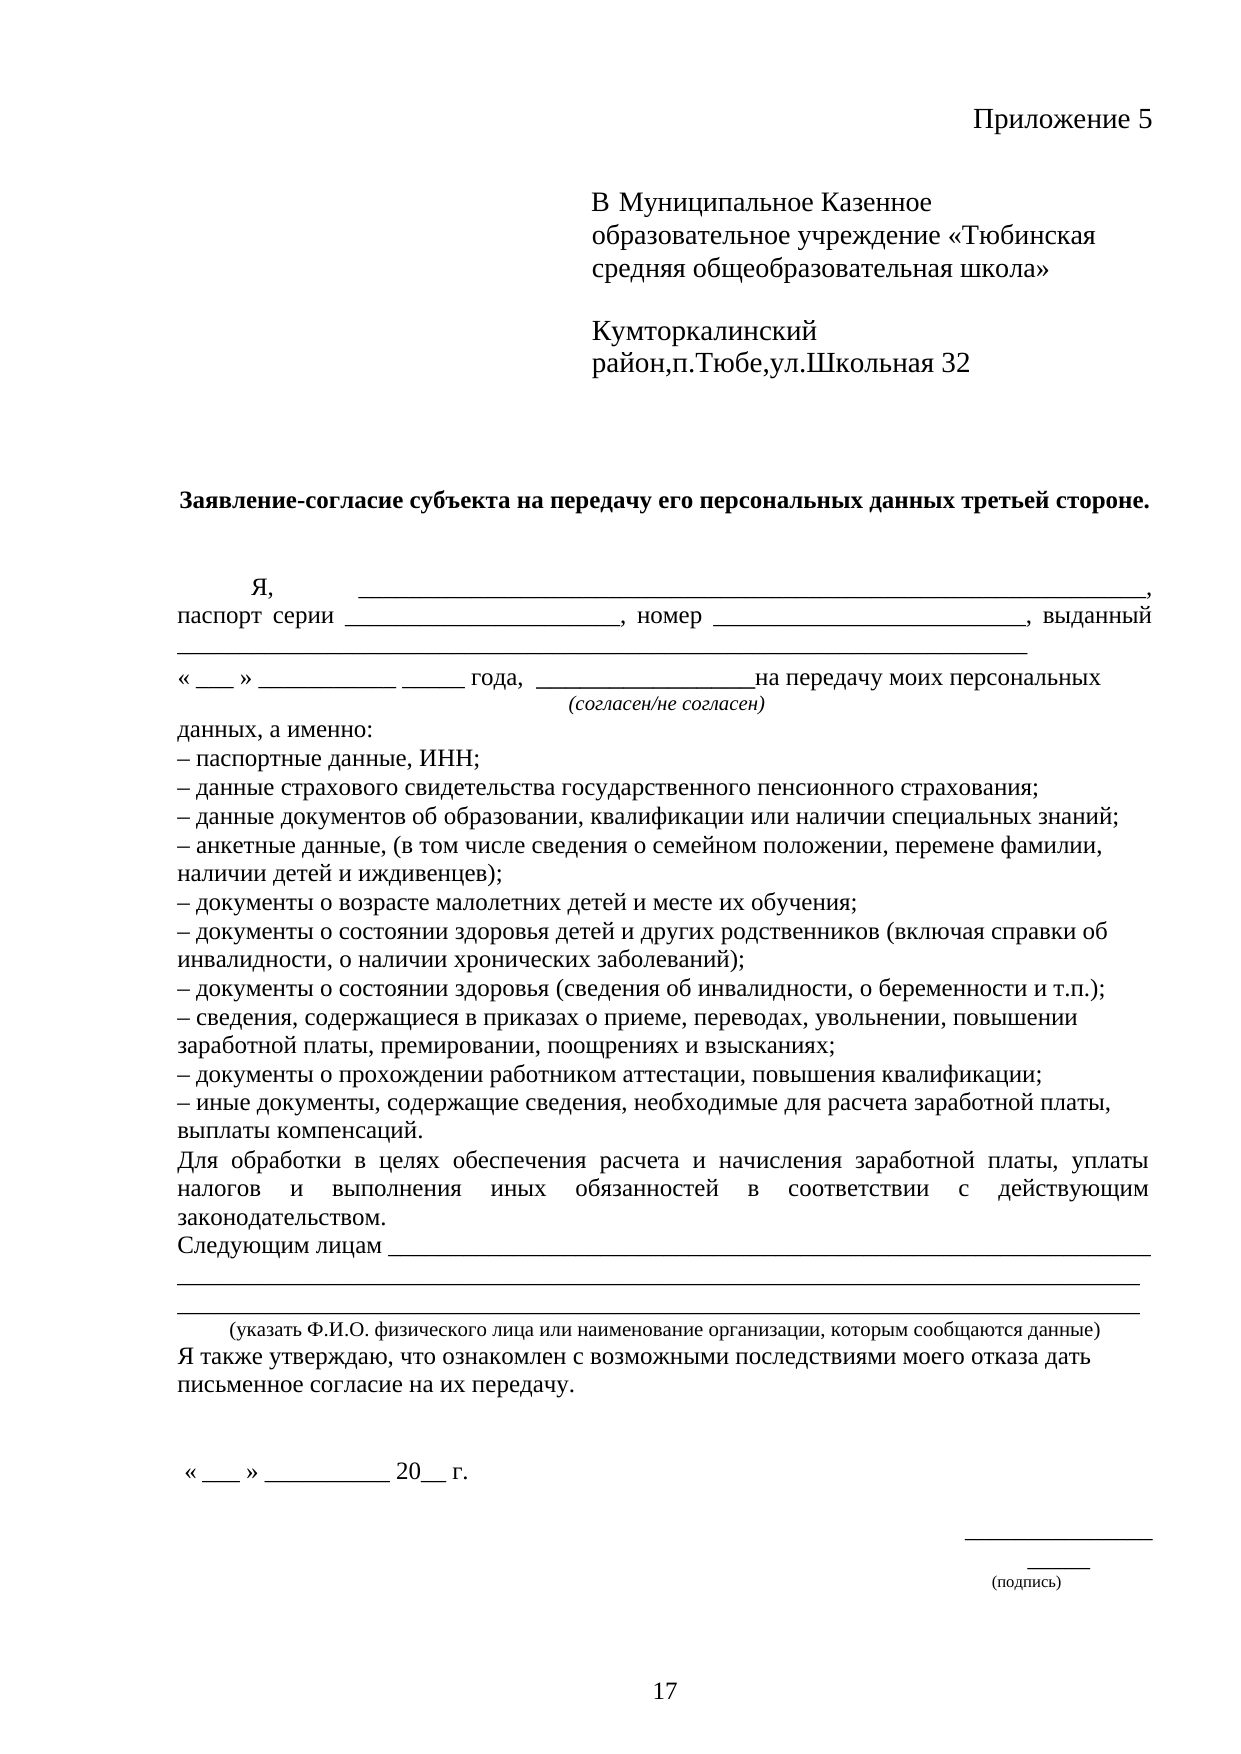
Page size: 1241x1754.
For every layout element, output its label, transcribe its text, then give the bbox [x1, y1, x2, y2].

text – иные документы, содержащие сведения, необходимые для расчета заработной платы, выплаты компенсаций. [177, 1089, 1152, 1144]
text (указать Ф.И.О. физического лица или наименование организации, которым сообщаются данные) [229, 1317, 1152, 1341]
text – документы о прохождении работником аттестации, повышения квалификации; [177, 1059, 1152, 1087]
text Приложение 5 [150, 102, 1152, 135]
list ___ » ___________ _____ года, _______________на передачу моих персональных [177, 658, 1152, 691]
text – анкетные данные, (в том числе сведения о семейном положении, перемене фамилии, наличии детей и иждивенцев); [177, 831, 1152, 887]
text _____________________________________________________________________________ [177, 1288, 1152, 1317]
text – данные документов об образовании, квалификации или наличии специальных знаний; [177, 801, 1152, 830]
text Следующим лицам _____________________________________________________________ [177, 1230, 1152, 1259]
text – паспортные данные, ИНН; [177, 743, 1152, 772]
list Муниципальное Казенное образовательное учреждение «Тюбинская средняя общеобразовательная школа» [591, 184, 1115, 284]
text _____________________________________________________________________________ [177, 1259, 1152, 1288]
list также утверждаю, что ознакомлен с возможными последствиями моего отказа дать письменное согласие на их передачу. [177, 1342, 1092, 1398]
text Я, _______________________________________________________________, паспорт серии ______________________, номер _________________________, выданный ____________________________________________________________________ [177, 573, 1152, 657]
text – документы о состоянии здоровья (сведения об инвалидности, о беременности и т.п.); [177, 973, 1152, 1002]
text Для обработки в целях обеспечения расчета и начисления заработной платы, уплаты налогов и выполнения иных обязанностей в соответствии с действующим законодательством. [177, 1146, 1150, 1230]
text Кумторкалинский [592, 313, 1152, 346]
text (подпись) [992, 1572, 1152, 1591]
text – документы о состоянии здоровья детей и других родственников (включая справки об инвалидности, о наличии хронических заболеваний); [177, 917, 1150, 973]
text район,п.Тюбе,ул.Школьная 32 [592, 346, 1152, 379]
text (согласен/не согласен) [150, 691, 1183, 715]
text ____________________ [964, 1514, 1152, 1572]
text – данные страхового свидетельства государственного пенсионного страхования; [177, 772, 1152, 801]
text – документы о возрасте малолетних детей и месте их обучения; [177, 887, 1152, 916]
text – сведения, содержащиеся в приказах о приеме, переводах, увольнении, повышении заработной платы, премировании, поощрениях и взысканиях; [177, 1003, 1150, 1058]
text данных, а именно: [177, 715, 1152, 743]
text 17 [150, 1676, 1179, 1705]
text Заявление-согласие субъекта на передачу его персональных данных третьей стороне. [179, 486, 1152, 514]
list ___ » __________ 20__ г. [184, 1456, 1152, 1485]
